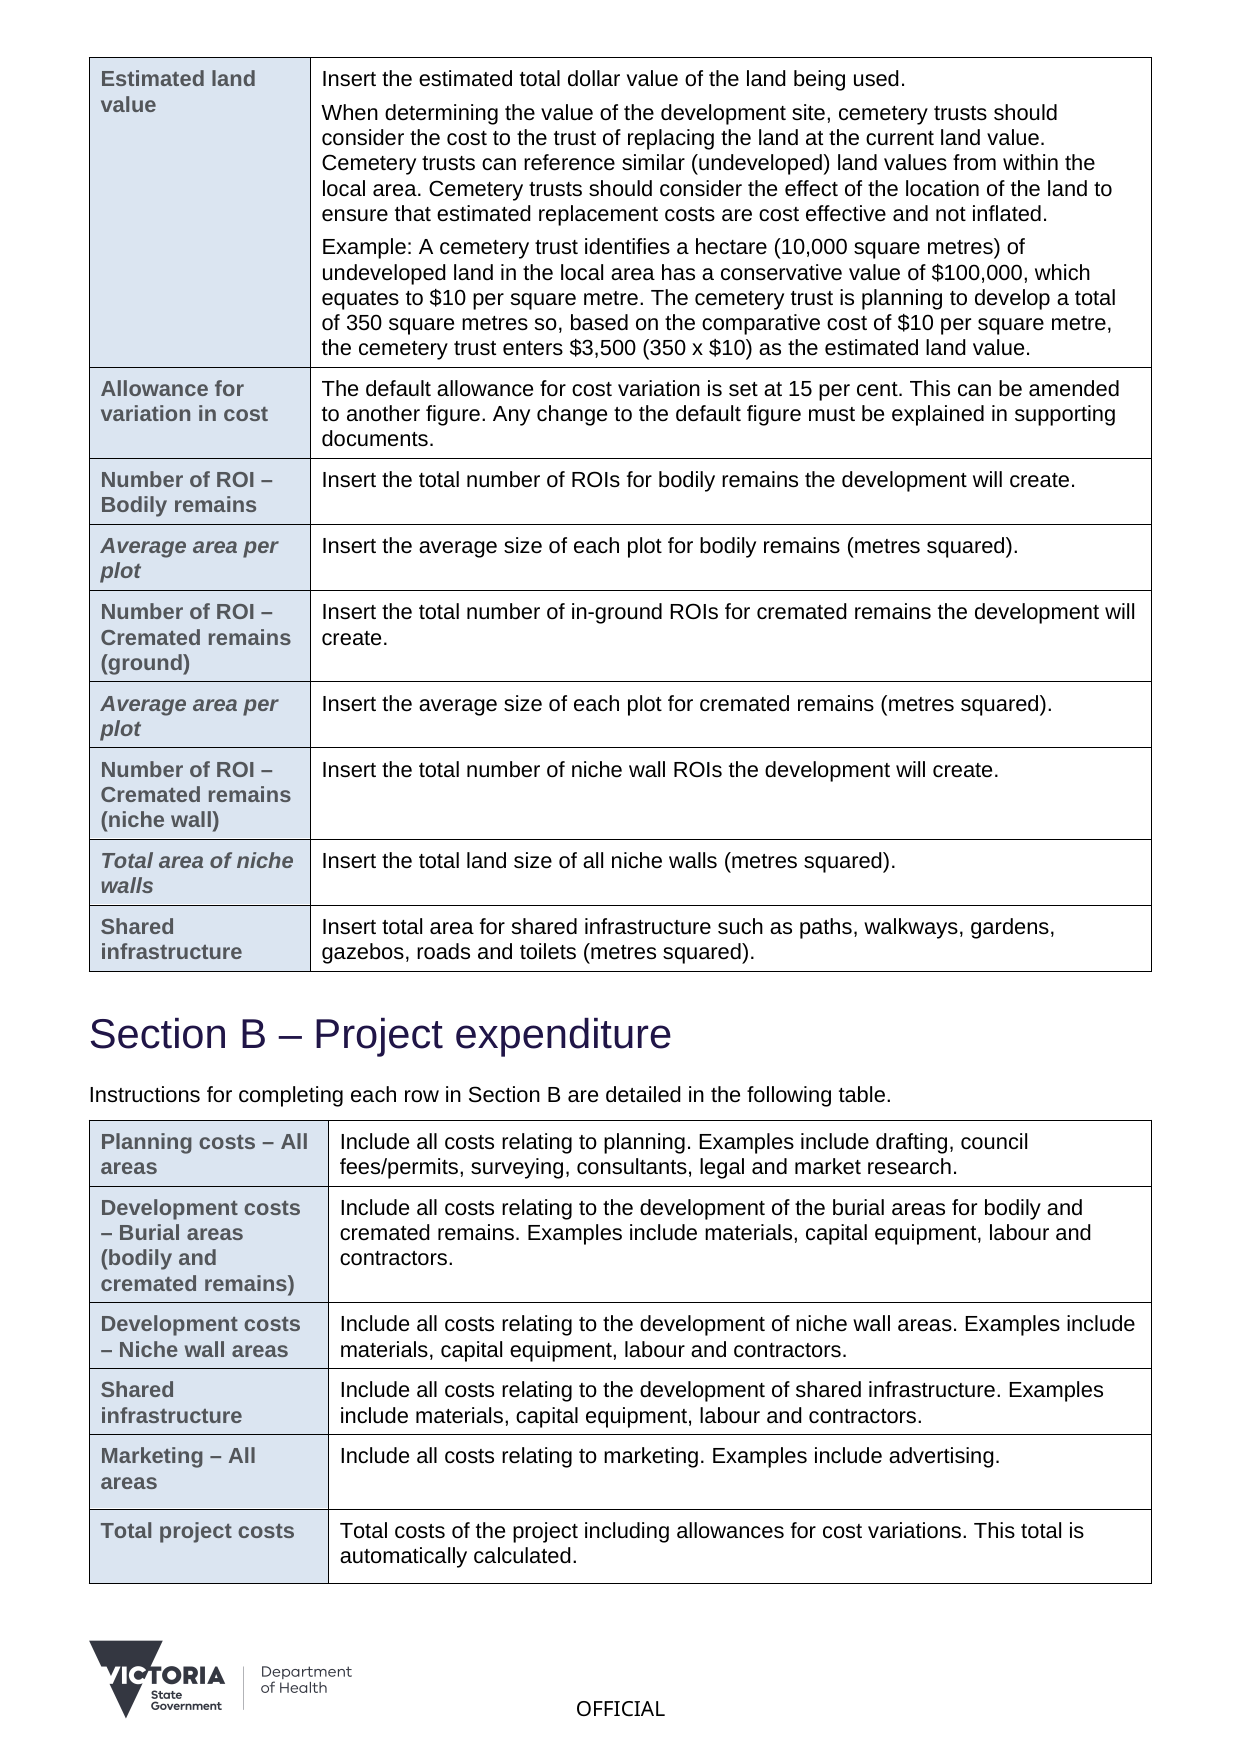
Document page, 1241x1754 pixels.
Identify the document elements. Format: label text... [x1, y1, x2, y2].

table_cell Insert the average size of each plot for cremated remains (metres squared). [311, 682, 1151, 747]
table_cell Allowance for variation in cost [90, 368, 310, 458]
table_cell Total costs of the project including allowances for cost variations. This total is automatically calculated. [329, 1510, 1151, 1583]
table_cell Number of ROI – Cremated remains (ground) [90, 591, 310, 681]
table_cell Insert the estimated total dollar value of the land being used. When determining the value of the development site, cemetery trusts should consider the cost to the trust of replacing the land at the current land value. Cemetery trusts can reference similar (undeveloped) land values from within the local area. Cemetery trusts should consider the effect of the location of the land to ensure that estimated replacement costs are cost effective and not inflated. Example: A cemetery trust identifies a hectare (10,000 square metres) of undeveloped land in the local area has a conservative value of $100,000, which equates to $10 per square metre. The cemetery trust is planning to develop a total of 350 square metres so, based on the comparative cost of $10 per square metre, the cemetery trust enters $3,500 (350 x $10) as the estimated land value. [311, 58, 1151, 367]
table_cell Shared infrastructure [90, 906, 310, 971]
picture [0, 1595, 1241, 1754]
text Instructions for completing each row in Section B are detailed in the following table. [89, 1078, 1152, 1107]
table_cell Insert the total number of niche wall ROIs the development will create. [311, 748, 1151, 838]
table_header Include all costs relating to planning. Examples include drafting, council fees/permits, surveying, consultants, legal and market research. [329, 1121, 1151, 1186]
table_cell Include all costs relating to the development of the burial areas for bodily and cremated remains. Examples include materials, capital equipment, labour and contractors. [329, 1187, 1151, 1302]
table_cell Include all costs relating to marketing. Examples include advertising. [329, 1435, 1151, 1508]
table_cell Insert the average size of each plot for bodily remains (metres squared). [311, 525, 1151, 590]
table_cell Number of ROI – Bodily remains [90, 459, 310, 524]
subtitle Section B – Project expenditure [89, 1009, 1152, 1057]
table_cell Insert the total number of in-ground ROIs for cremated remains the development will create. [311, 591, 1151, 681]
table_cell The default allowance for cost variation is set at 15 per cent. This can be amended to another figure. Any change to the default figure must be explained in supporting documents. [311, 368, 1151, 458]
table_cell Insert total area for shared infrastructure such as paths, walkways, gardens, gazebos, roads and toilets (metres squared). [311, 906, 1151, 971]
table_cell Insert the total number of ROIs for bodily remains the development will create. [311, 459, 1151, 524]
table_cell Development costs – Burial areas (bodily and cremated remains) [90, 1187, 328, 1302]
table_cell Total area of niche walls [90, 840, 310, 904]
table_cell Number of ROI – Cremated remains (niche wall) [90, 748, 310, 838]
table_cell Include all costs relating to the development of shared infrastructure. Examples include materials, capital equipment, labour and contractors. [329, 1369, 1151, 1434]
table_header Planning costs – All areas [90, 1121, 328, 1186]
table_cell Estimated land value [90, 58, 310, 367]
table_cell Include all costs relating to the development of niche wall areas. Examples include materials, capital equipment, labour and contractors. [329, 1303, 1151, 1368]
table_cell Marketing – All areas [90, 1435, 328, 1508]
table_cell Insert the total land size of all niche walls (metres squared). [311, 840, 1151, 904]
table_cell Average area per plot [90, 682, 310, 747]
table_cell Total project costs [90, 1510, 328, 1583]
table_cell Average area per plot [90, 525, 310, 590]
table_cell Shared infrastructure [90, 1369, 328, 1434]
table_cell Development costs – Niche wall areas [90, 1303, 328, 1368]
